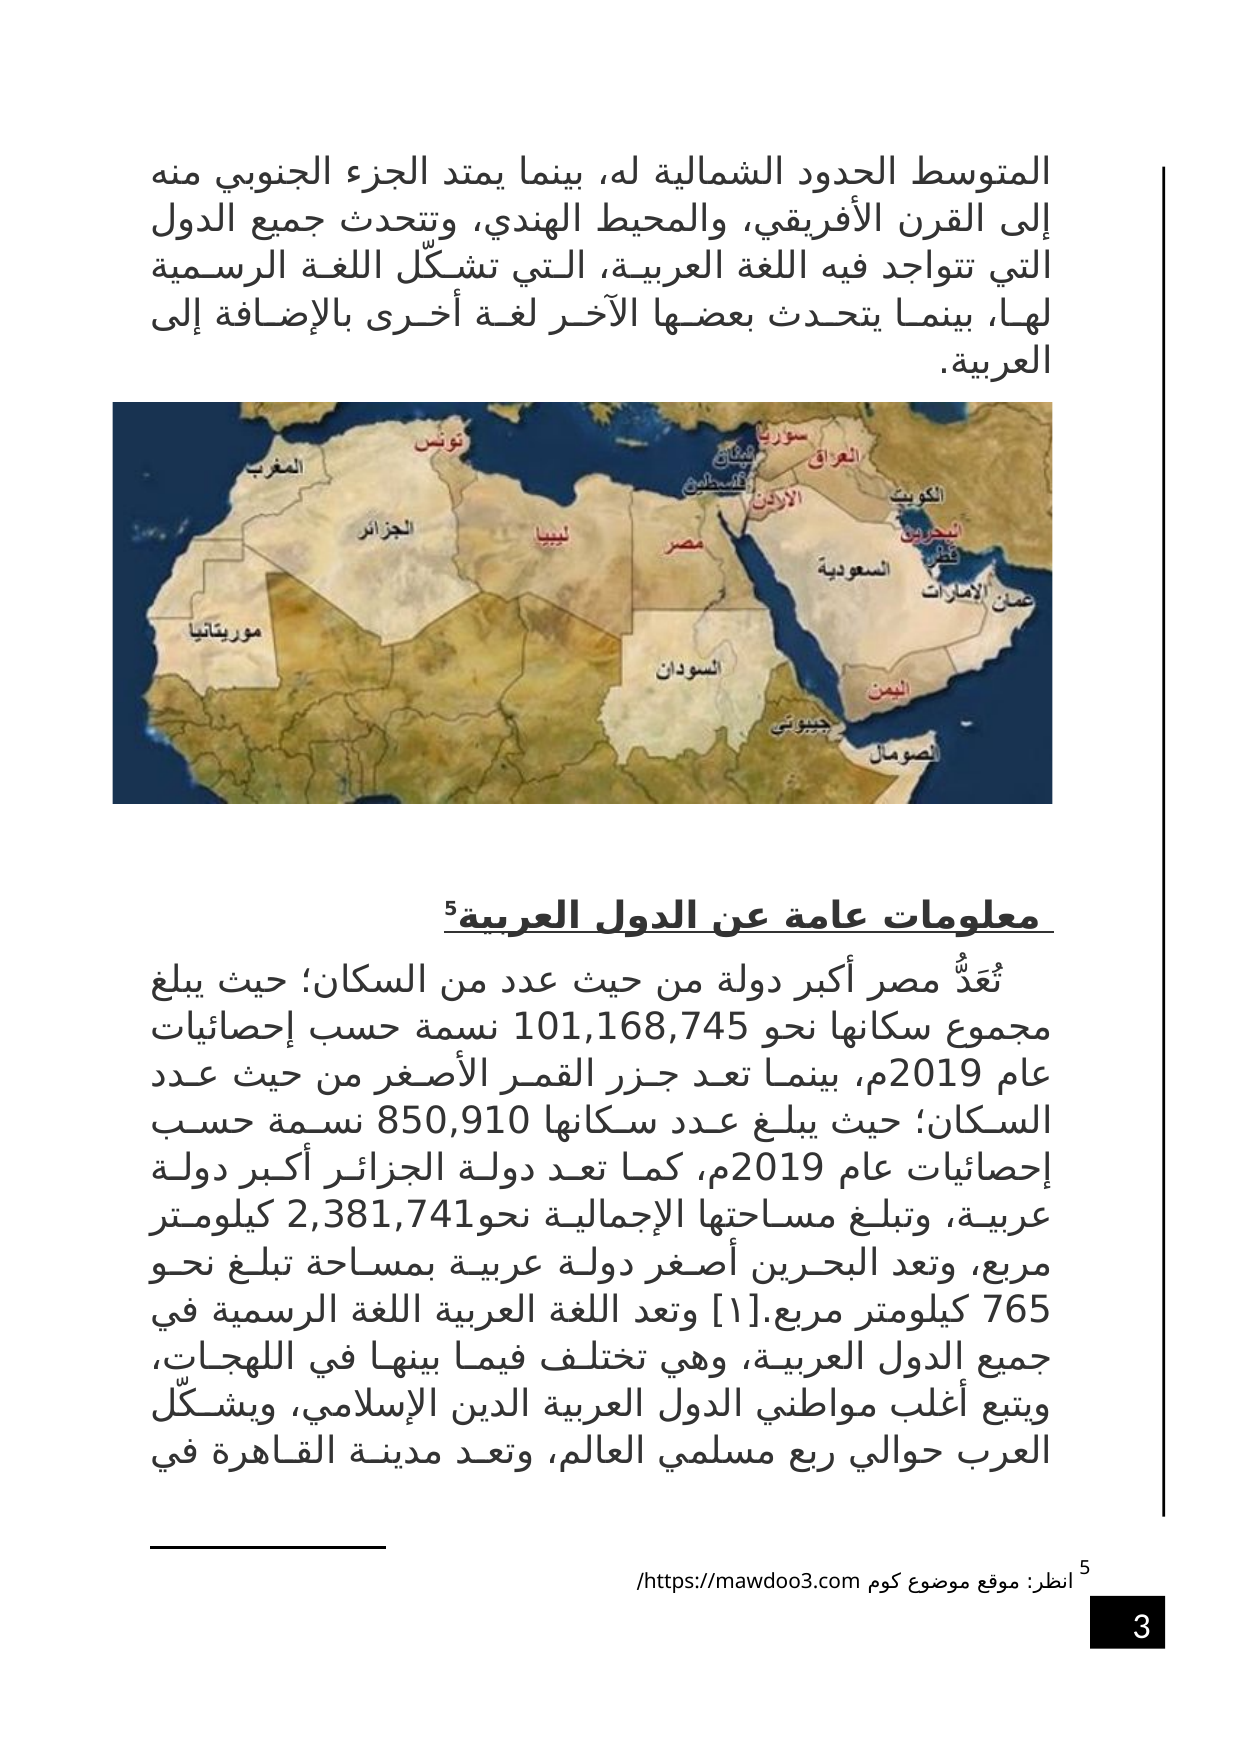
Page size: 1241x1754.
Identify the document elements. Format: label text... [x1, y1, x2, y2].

picture [112, 402, 1053, 804]
text معلومات عامة عن الدول العربية [150, 894, 457, 938]
